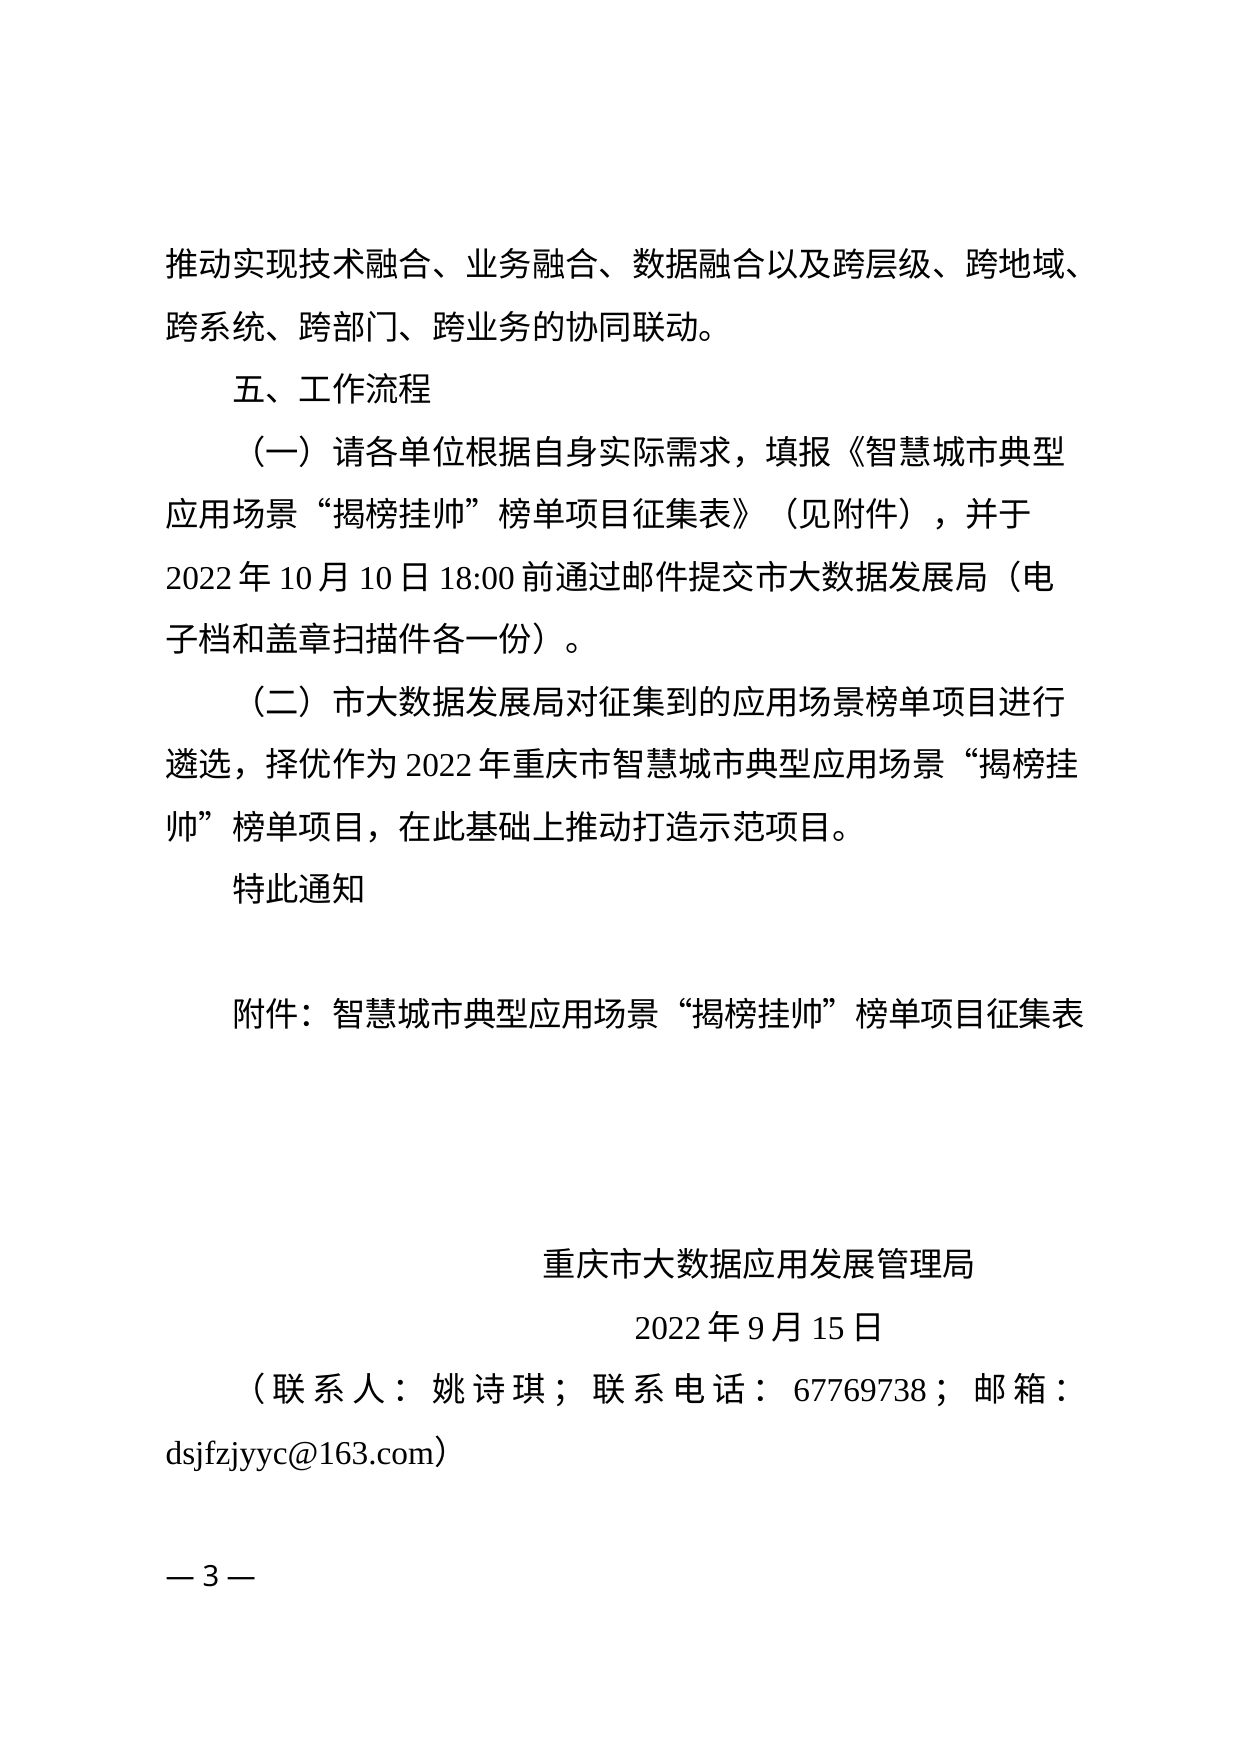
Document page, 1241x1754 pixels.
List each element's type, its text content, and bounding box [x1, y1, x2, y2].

text 2022年9月15日 [432, 1289, 1087, 1352]
text 附件：智慧城市典型应用场景“揭榜挂帅”榜单项目征集表 [165, 977, 1087, 1039]
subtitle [165, 227, 1087, 352]
text 五、工作流程 [165, 352, 1087, 414]
text 重庆市大数据应用发展管理局 [432, 1227, 1087, 1289]
text （联系人：姚诗琪；联系电话：67769738；邮箱：dsjfzjyyc@163.com） [165, 1352, 1087, 1477]
subtitle （二）市大数据发展局对征集到的应用场景榜单项目进行遴选，择优作为2022年重庆市智慧城市典型应用场景“揭榜挂帅”榜单项目，在此基础上推动打造示范项目。 [165, 664, 1087, 852]
subtitle （一）请各单位根据自身实际需求，填报《智慧城市典型应用场景“揭榜挂帅”榜单项目征集表》（见附件），并于2022年10月10日18:00前通过邮件提交市大数据发展局（电子档和盖章扫描件各一份）。 [165, 414, 1087, 664]
text 特此通知 [165, 852, 1087, 914]
